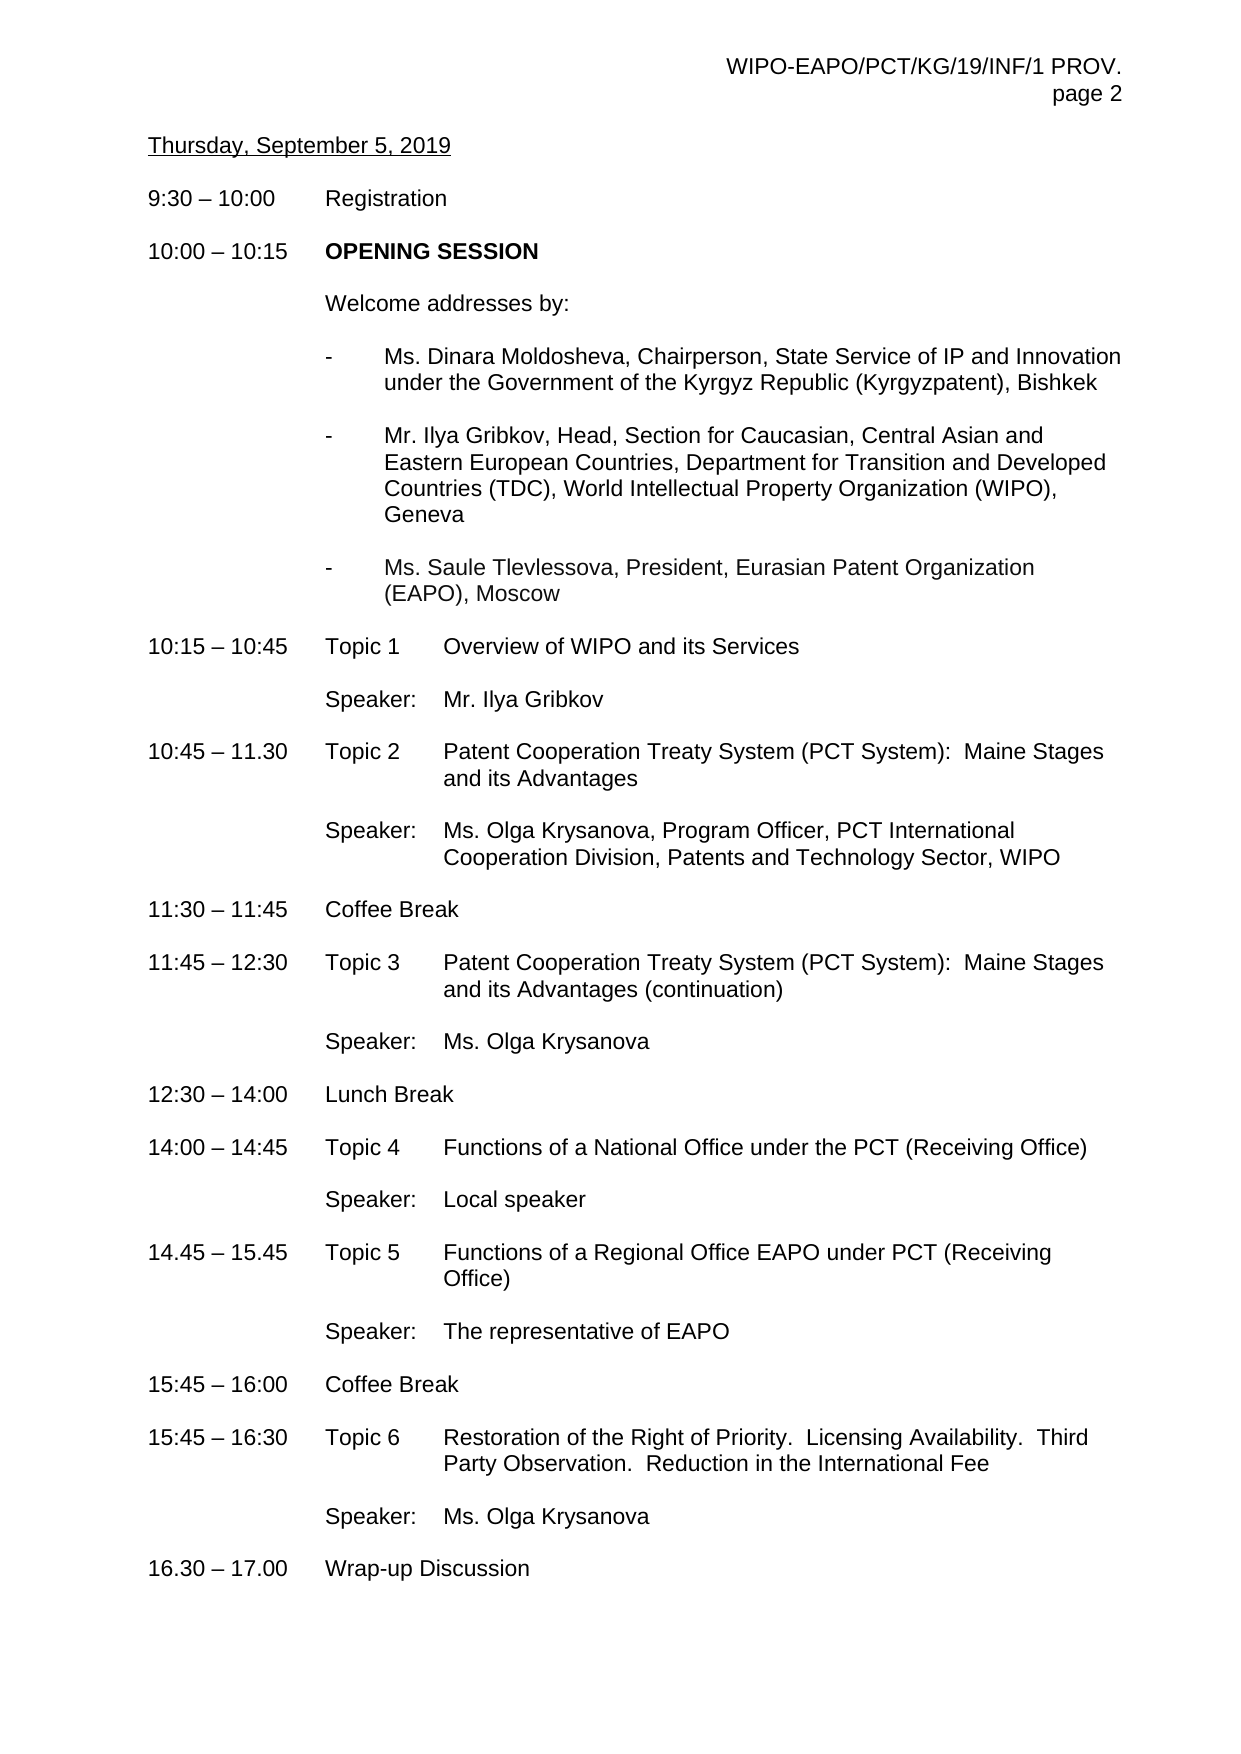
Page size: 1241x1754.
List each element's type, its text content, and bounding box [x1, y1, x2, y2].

text 16.30 – 17.00 Wrap-up Discussion [148, 1555, 1122, 1582]
list Ms. Saule Tlevlessova, President, Eurasian Patent Organization (EAPO), Moscow [325, 554, 1122, 607]
text Thursday, September 5, 2019 [148, 132, 1122, 158]
text Speaker: Ms. Olga Krysanova [148, 1028, 1122, 1054]
text Speaker: The representative of EAPO [148, 1318, 1122, 1344]
text 14.45 – 15.45 Topic 5 Functions of a Regional Office EAPO under PCT (Receiving Office) [148, 1239, 1122, 1292]
text 12:30 – 14:00 Lunch Break [148, 1081, 1122, 1107]
text 10:00 – 10:15 OPENING SESSION [148, 238, 1122, 264]
text 11:30 – 11:45 Coffee Break [148, 896, 1122, 923]
text Speaker: Mr. Ilya Gribkov [148, 686, 1122, 712]
text Speaker: Ms. Olga Krysanova, Program Officer, PCT International Cooperation Division, Patents and Technology Sector, WIPO [148, 817, 1122, 870]
text Welcome addresses by: [148, 290, 1122, 317]
text Speaker: Local speaker [148, 1186, 1122, 1213]
text 10:45 – 11.30 Topic 2 Patent Cooperation Treaty System (PCT System): Maine Stages and its Advantages [148, 738, 1122, 791]
text 10:15 – 10:45 Topic 1 Overview of WIPO and its Services [148, 633, 1122, 659]
text 15:45 – 16:00 Coffee Break [148, 1371, 1122, 1397]
text 14:00 – 14:45 Topic 4 Functions of a National Office under the PCT (Receiving Office) [148, 1134, 1122, 1160]
list Mr. Ilya Gribkov, Head, Section for Caucasian, Central Asian and Eastern European Countries, Department for Transition and Developed Countries (TDC), World Intellectual Property Organization (WIPO), Geneva [325, 422, 1122, 527]
text 15:45 – 16:30 Topic 6 Restoration of the Right of Priority. Licensing Availability. Third Party Observation. Reduction in the International Fee [148, 1423, 1122, 1476]
text Speaker: Ms. Olga Krysanova [148, 1503, 1122, 1529]
text 9:30 – 10:00 Registration [148, 185, 1122, 211]
list Ms. Dinara Moldosheva, Chairperson, State Service of IP and Innovation under the Government of the Kyrgyz Republic (Kyrgyzpatent), Bishkek [325, 343, 1122, 396]
text 11:45 – 12:30 Topic 3 Patent Cooperation Treaty System (PCT System): Maine Stages and its Advantages (continuation) [148, 949, 1122, 1002]
